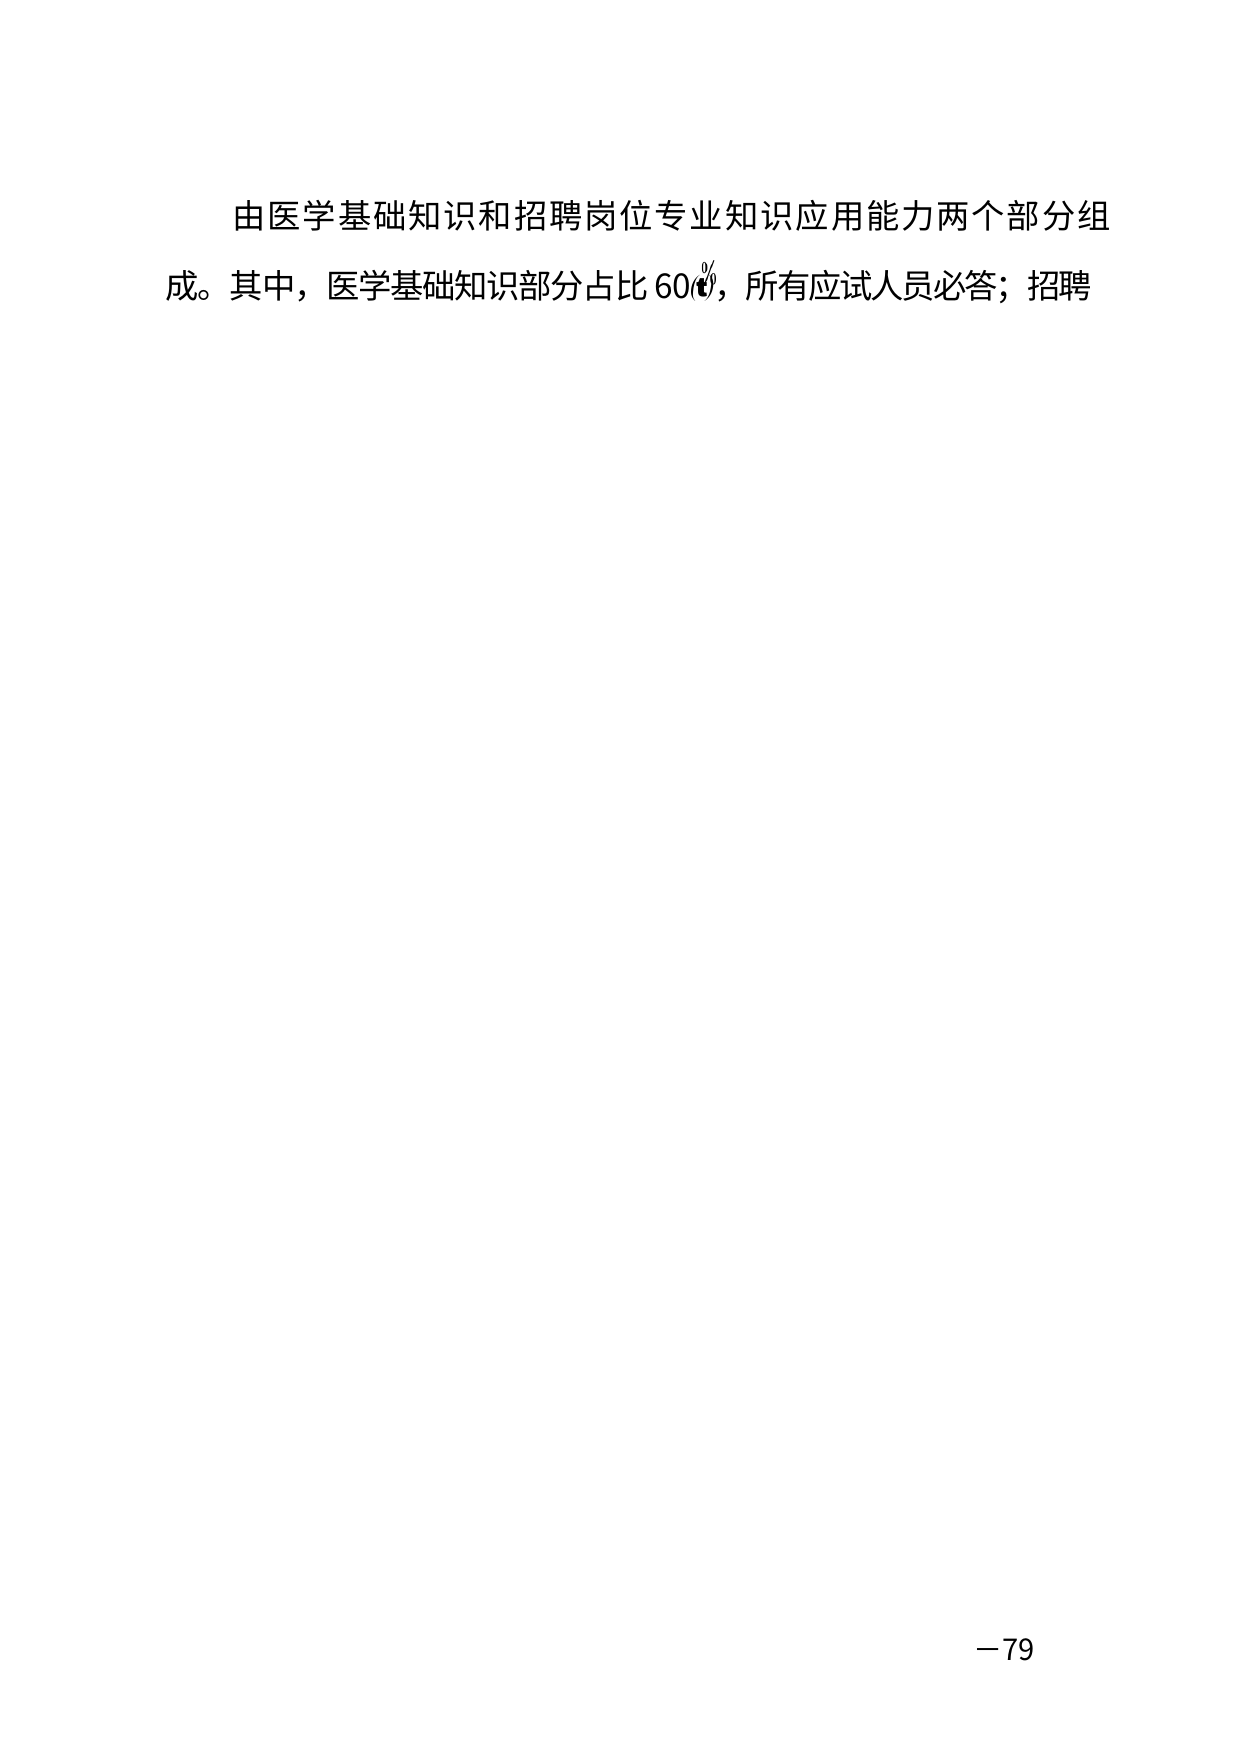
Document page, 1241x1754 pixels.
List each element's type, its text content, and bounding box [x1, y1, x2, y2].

text 由医学基础知识和招聘岗位专业知识应用能力两个部分组成。其中，医学基础知识部分占比 60，所有应试人员必答；招聘 [166, 190, 1111, 308]
